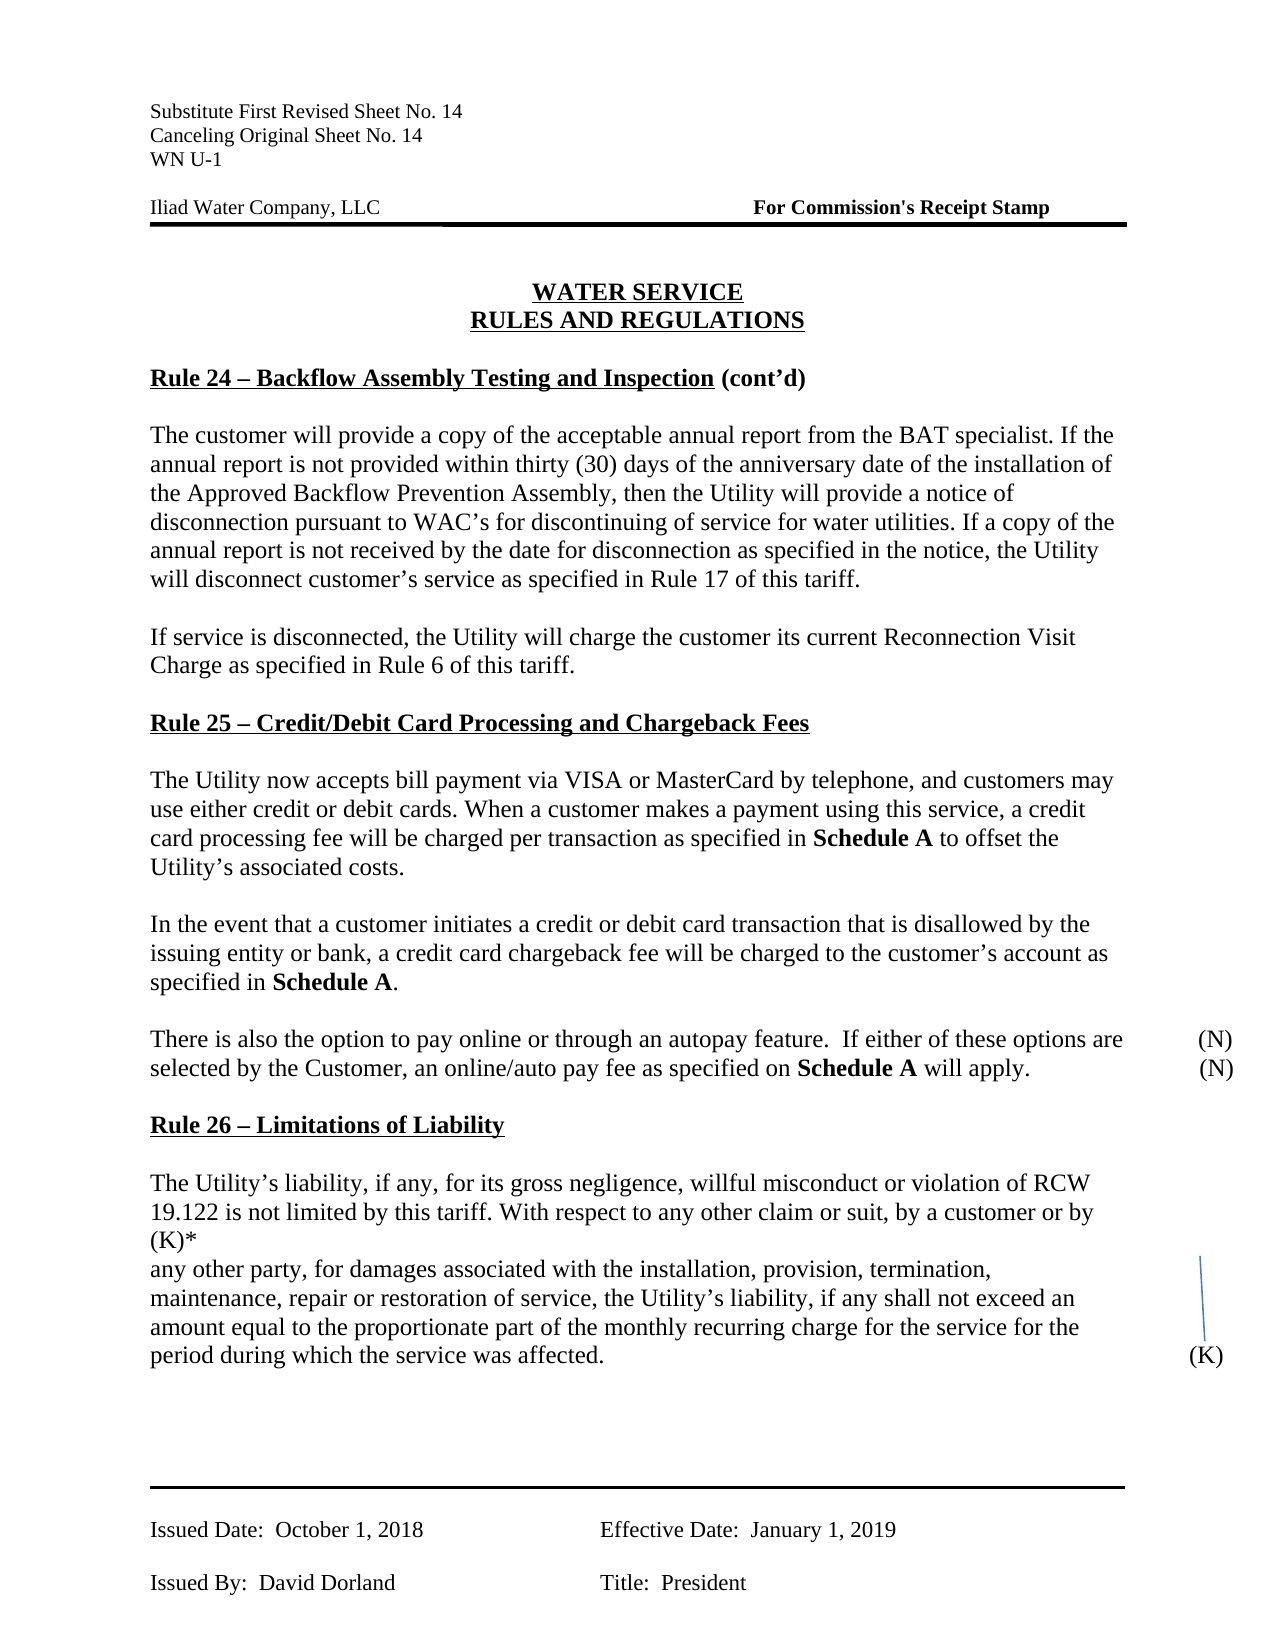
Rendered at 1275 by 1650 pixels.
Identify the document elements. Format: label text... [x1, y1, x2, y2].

text There is also the option to pay online or through an autopay feature. If either of these options are (N) [150, 1024, 1237, 1053]
text In the event that a customer initiates a credit or debit card transaction that is disallowed by the issuing entity or bank, a credit card chargeback fee will be charged to the customer’s account as specified in Schedule A. [150, 909, 1125, 996]
text Rule 26 – Limitations of Liability [150, 1111, 1125, 1139]
text WN U-1 [150, 147, 1125, 171]
text Rule 24 – Backflow Assembly Testing and Inspection (cont’d) [150, 363, 1125, 392]
text If service is disconnected, the Utility will charge the customer its current Reconnection Visit Charge as specified in Rule 6 of this tariff. [150, 622, 1125, 679]
text The Utility now accepts bill payment via VISA or MasterCard by telephone, and customers may use either credit or debit cards. When a customer makes a payment using this service, a credit card processing fee will be charged per transaction as specified in Schedule A to offset the Utility’s associated costs. [150, 766, 1125, 881]
text selected by the Customer, an online/auto pay fee as specified on Schedule A will apply. (N) [150, 1053, 1237, 1082]
text Canceling Original Sheet No. 14 [150, 123, 1125, 147]
text WATER SERVICE [150, 277, 1125, 306]
text Substitute First Revised Sheet No. 14 [150, 99, 1125, 123]
text The Utility’s liability, if any, for its gross negligence, willful misconduct or violation of RCW 19.122 is not limited by this tariff. With respect to any other claim or suit, by a customer or by (K)* [150, 1168, 1125, 1254]
text Rule 25 – Credit/Debit Card Processing and Chargeback Fees [150, 708, 1125, 737]
subtitle The customer will provide a copy of the acceptable annual report from the BAT specialist. If the annual report is not provided within thirty (30) days of the anniversary date of the installation of the Approved Backflow Prevention Assembly, then the Utility will provide a notice of disconnection pursuant to WAC’s for discontinuing of service for water utilities. If a copy of the annual report is not received by the date for disconnection as specified in the notice, the Utility will disconnect customer’s service as specified in Rule 17 of this tariff. [150, 421, 1125, 593]
text any other party, for damages associated with the installation, provision, termination, maintenance, repair or restoration of service, the Utility’s liability, if any shall not exceed an amount equal to the proportionate part of the monthly recurring charge for the service for the period during which the service was affected. (K) [150, 1254, 1125, 1369]
text RULES AND REGULATIONS [150, 306, 1125, 334]
text Iliad Water Company, LLC For Commission's Receipt Stamp [150, 195, 1125, 219]
